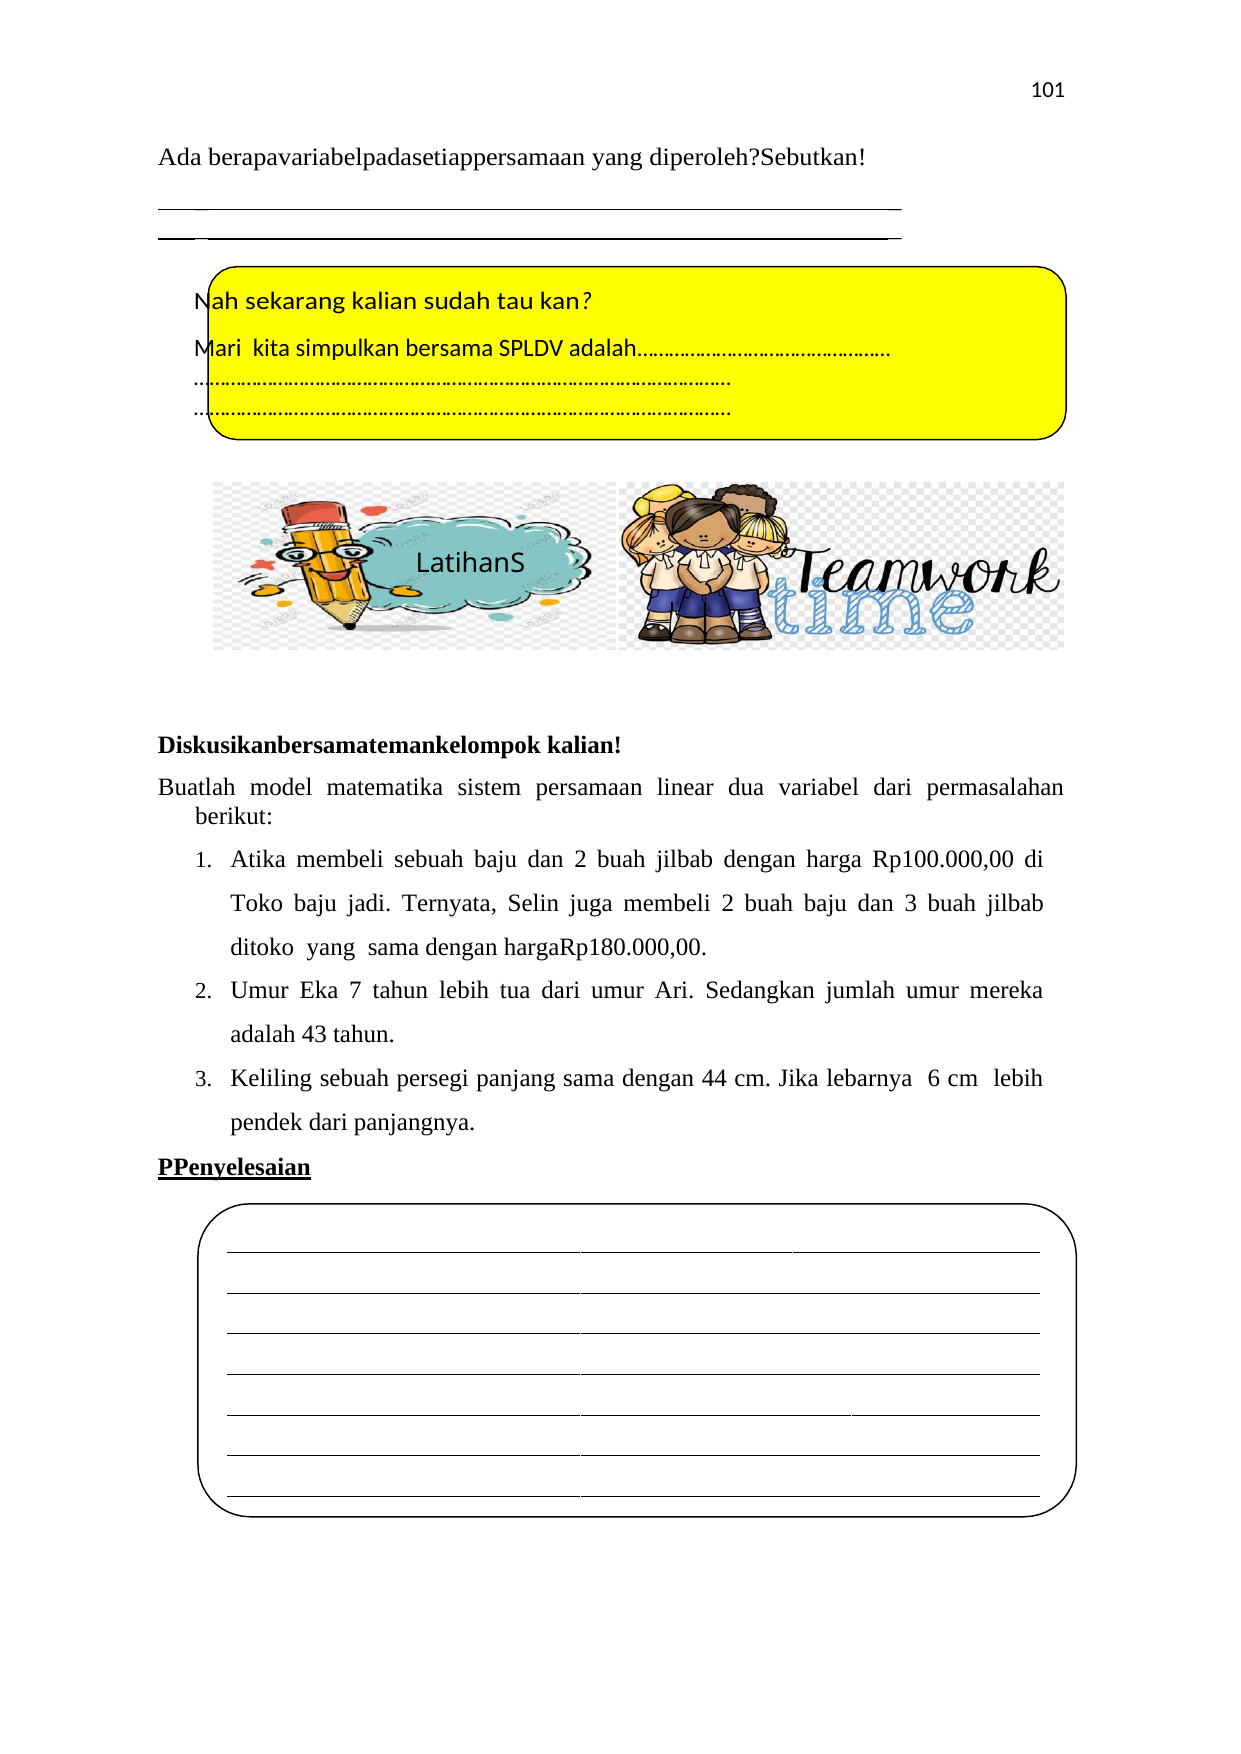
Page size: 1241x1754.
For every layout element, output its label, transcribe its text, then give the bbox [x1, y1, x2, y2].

list Keliling sebuah persegi panjang sama dengan 44 cm. Jika lebarnya 6 cm lebih pendek dari panjangnya. [195, 1063, 1045, 1136]
list Atika membeli sebuah baju dan 2 buah jilbab dengan harga Rp100.000,00 di Toko baju jadi. Ternyata, Selin juga membeli 2 buah baju dan 3 buah jilbab ditoko yang sama dengan hargaRp180.000,00. [195, 844, 1045, 960]
picture [213, 482, 616, 650]
picture [619, 482, 1064, 650]
text Diskusikanbersamatemankelompok kalian! [158, 730, 1065, 758]
text Buatlah model matematika sistem persamaan linear dua variabel dari permasalahan berikut: [158, 772, 1065, 829]
text PPenyelesaian [158, 1152, 1065, 1181]
list Umur Eka 7 tahun lebih tua dari umur Ari. Sedangkan jumlah umur mereka adalah 43 tahun. [195, 976, 1045, 1048]
text _ _ [158, 184, 1065, 212]
text _ _ [158, 213, 1065, 242]
text Ada berapavariabelpadasetiappersamaan yang diperoleh?Sebutkan! [158, 142, 1065, 171]
